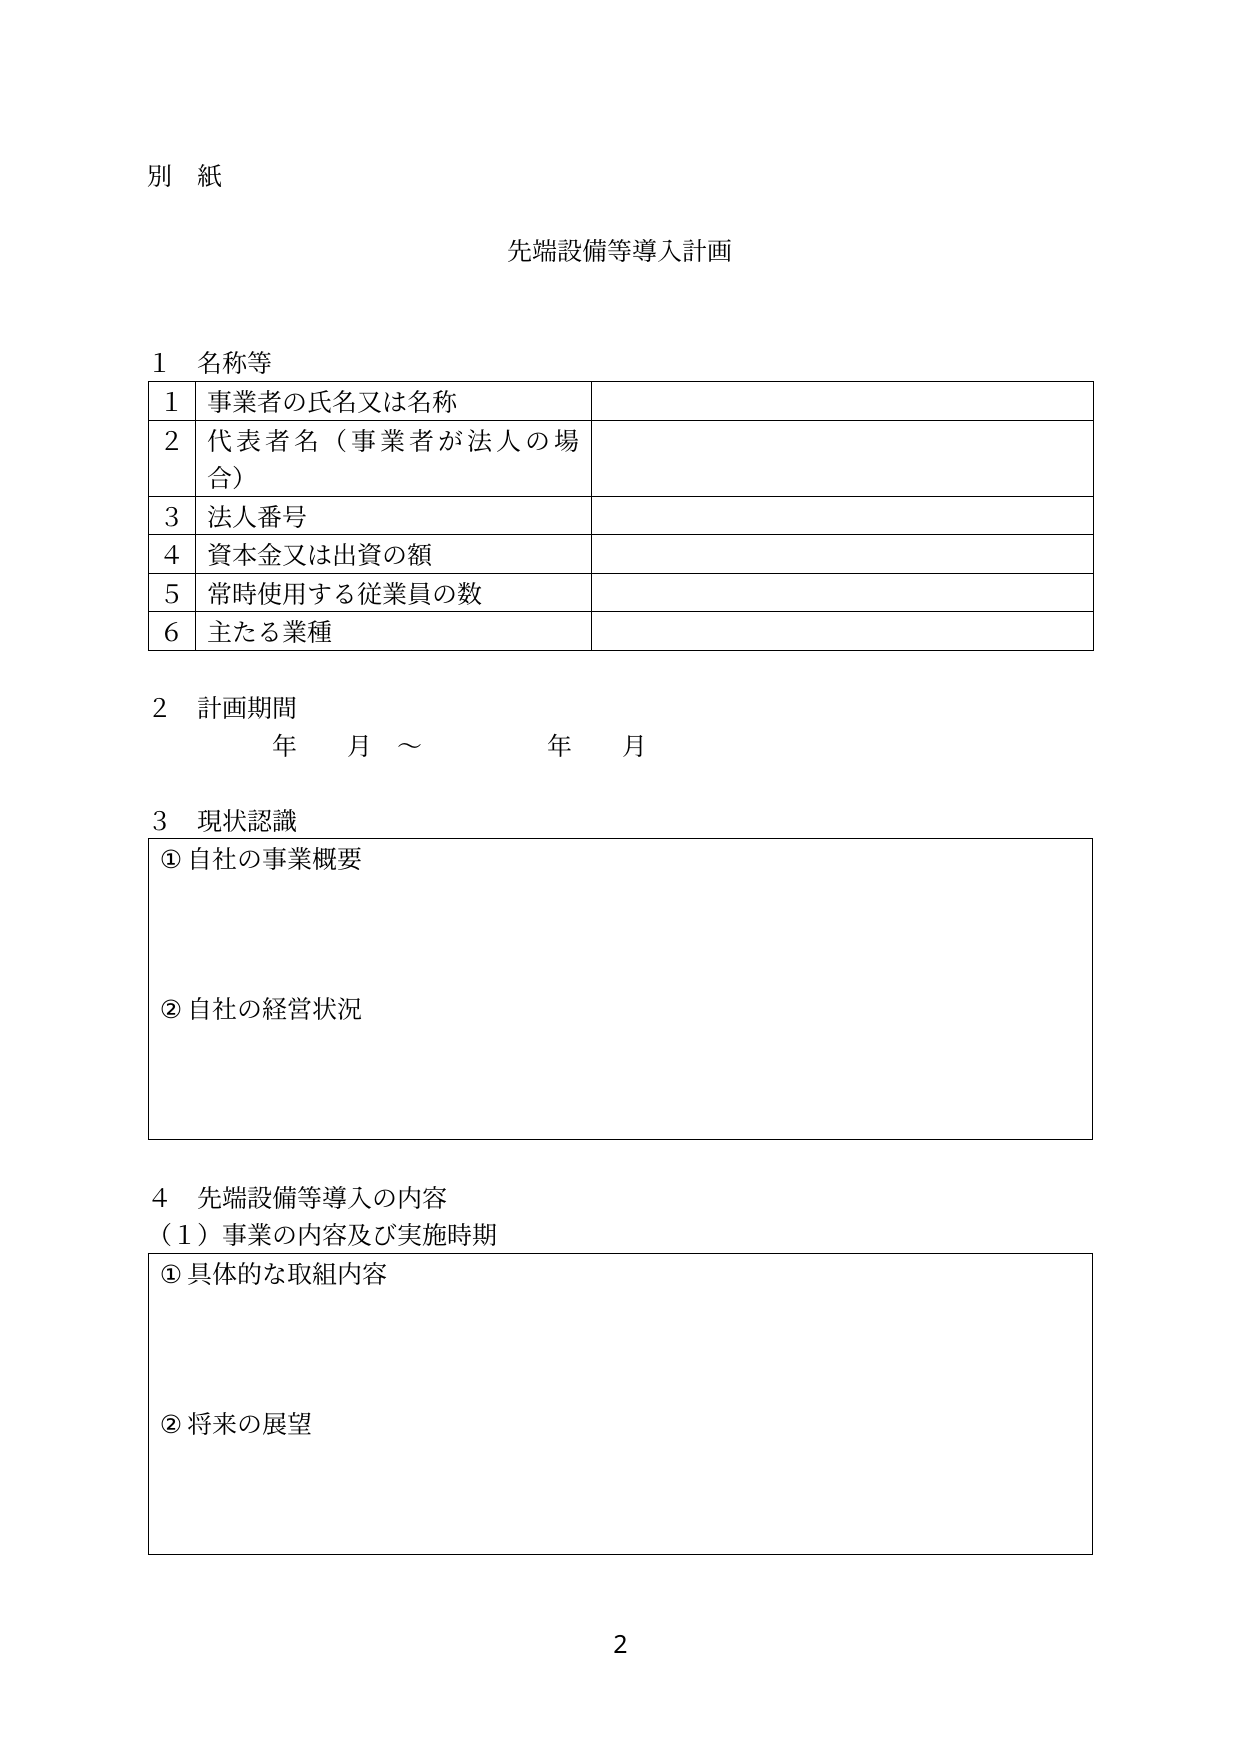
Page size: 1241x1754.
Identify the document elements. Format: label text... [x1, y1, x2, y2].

text ３ 現状認識 [148, 801, 1092, 838]
table_cell [592, 574, 1093, 611]
table_cell [592, 535, 1093, 573]
text 先端設備等導入計画 [148, 231, 1092, 268]
table_cell ３ [149, 497, 195, 534]
table_header ①具体的な取組内容 ②将来の展望 [149, 1254, 1092, 1554]
text 年 月 ～ 年 月 [148, 726, 1092, 763]
table_header [592, 382, 1093, 419]
table_cell [592, 612, 1093, 650]
table_cell [592, 421, 1093, 496]
text ２ 計画期間 [148, 688, 1092, 726]
table_header ①自社の事業概要 ②自社の経営状況 [149, 839, 1092, 1139]
text １ 名称等 [148, 343, 1092, 381]
text （１）事業の内容及び実施時期 [148, 1215, 1092, 1253]
text 別 紙 [148, 156, 1092, 193]
table_cell 資本金又は出資の額 [196, 535, 591, 573]
table_header 事業者の氏名又は名称 [196, 382, 591, 419]
table_cell [592, 497, 1093, 534]
table_cell ２ [149, 421, 195, 496]
table_cell 常時使用する従業員の数 [196, 574, 591, 611]
table_cell 代表者名（事業者が法人の場合） [196, 421, 591, 496]
table_cell ４ [149, 535, 195, 573]
table_cell ６ [149, 612, 195, 650]
table_cell ５ [149, 574, 195, 611]
table_header １ [149, 382, 195, 419]
text ４ 先端設備等導入の内容 [148, 1178, 1092, 1215]
table_cell 法人番号 [196, 497, 591, 534]
table_cell 主たる業種 [196, 612, 591, 650]
